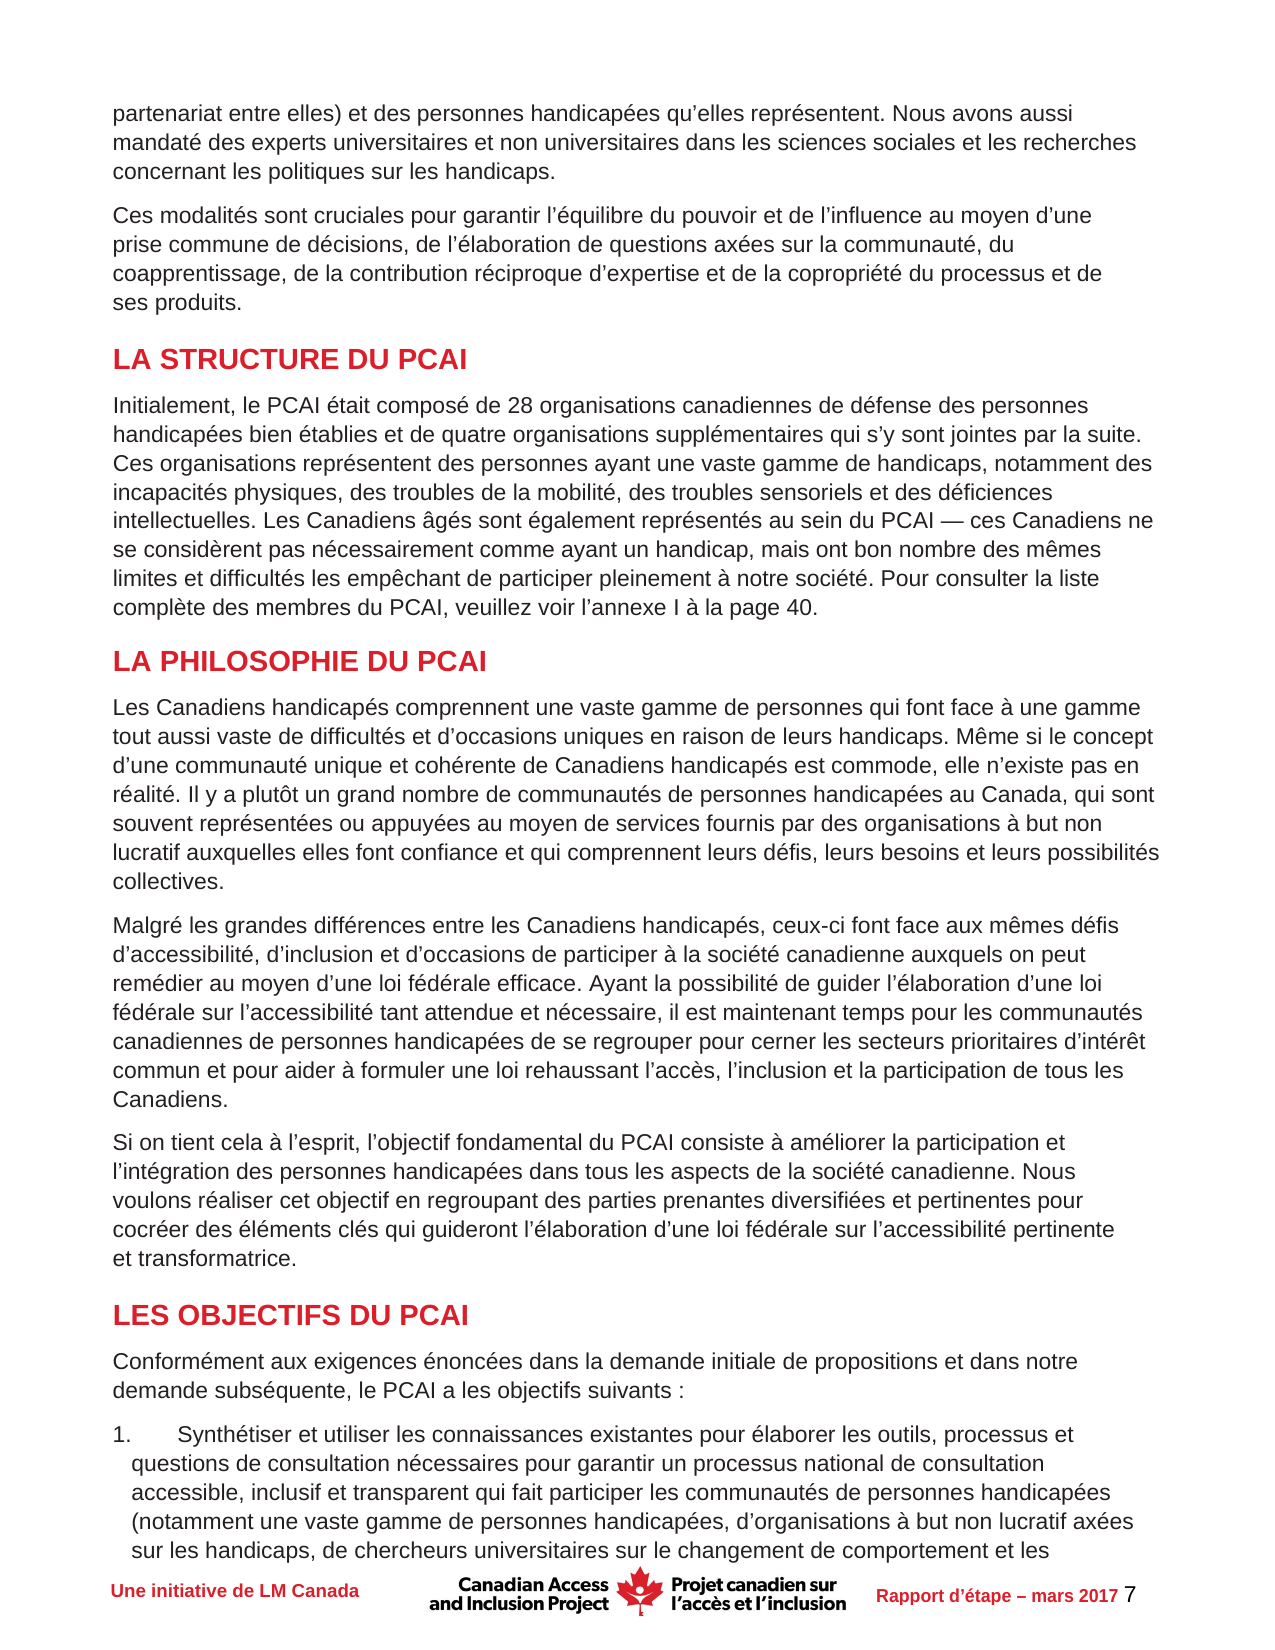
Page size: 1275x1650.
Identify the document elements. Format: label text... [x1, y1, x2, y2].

text Malgré les grandes différences entre les Canadiens handicapés, ceux-ci font face aux mêmes défis d’accessibilité, d’inclusion et d’occasions de participer à la société canadienne auxquels on peut remédier au moyen d’une loi fédérale efficace. Ayant la possibilité de guider l’élaboration d’une loi fédérale sur l’accessibilité tant attendue et nécessaire, il est maintenant temps pour les communautés canadiennes de personnes handicapées de se regrouper pour cerner les secteurs prioritaires d’intérêt commun et pour aider à formuler une loi rehaussant l’accès, l’inclusion et la participation de tous les Canadiens. [112, 912, 1157, 1112]
picture [425, 1565, 850, 1617]
text Conformément aux exigences énoncées dans la demande initiale de propositions et dans notre demande subséquente, le PCAI a les objectifs suivants : [112, 1348, 1120, 1403]
text Si on tient cela à l’esprit, l’objectif fondamental du PCAI consiste à améliorer la participation et l’intégration des personnes handicapées dans tous les aspects de la société canadienne. Nous voulons réaliser cet objectif en regroupant des parties prenantes diversifiées et pertinentes pour cocréer des éléments clés qui guideront l’élaboration d’une loi fédérale sur l’accessibilité pertinente et transformatrice. [112, 1129, 1136, 1272]
subtitle LA PHILOSOPHIE DU PCAI [113, 644, 1175, 678]
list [112, 1421, 1150, 1563]
text Initialement, le PCAI était composé de 28 organisations canadiennes de défense des personnes handicapées bien établies et de quatre organisations supplémentaires qui s’y sont jointes par la suite. Ces organisations représentent des personnes ayant une vaste gamme de handicaps, notamment des incapacités physiques, des troubles de la mobilité, des troubles sensoriels et des déficiences intellectuelles. Les Canadiens âgés sont également représentés au sein du PCAI — ces Canadiens ne se considèrent pas nécessairement comme ayant un handicap, mais ont bon nombre des mêmes limites et difficultés les empêchant de participer pleinement à notre société. Pour consulter la liste complète des membres du PCAI, veuillez voir l’annexe I à la page 40. [113, 392, 1164, 621]
text Les Canadiens handicapés comprennent une vaste gamme de personnes qui font face à une gamme tout aussi vaste de difficultés et d’occasions uniques en raison de leurs handicaps. Même si le concept d’une communauté unique et cohérente de Canadiens handicapés est commode, elle n’existe pas en réalité. Il y a plutôt un grand nombre de communautés de personnes handicapées au Canada, qui sont souvent représentées ou appuyées au moyen de services fournis par des organisations à but non lucratif auxquelles elles font confiance et qui comprennent leurs défis, leurs besoins et leurs possibilités collectives. [112, 694, 1175, 894]
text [112, 100, 1164, 184]
text Ces modalités sont cruciales pour garantir l’équilibre du pouvoir et de l’influence au moyen d’une prise commune de décisions, de l’élaboration de questions axées sur la communauté, du coapprentissage, de la contribution réciproque d’expertise et de la copropriété du processus et de ses produits. [112, 202, 1143, 315]
subtitle LES OBJECTIFS DU PCAI [113, 1298, 1175, 1332]
subtitle LA STRUCTURE DU PCAI [113, 342, 1175, 375]
